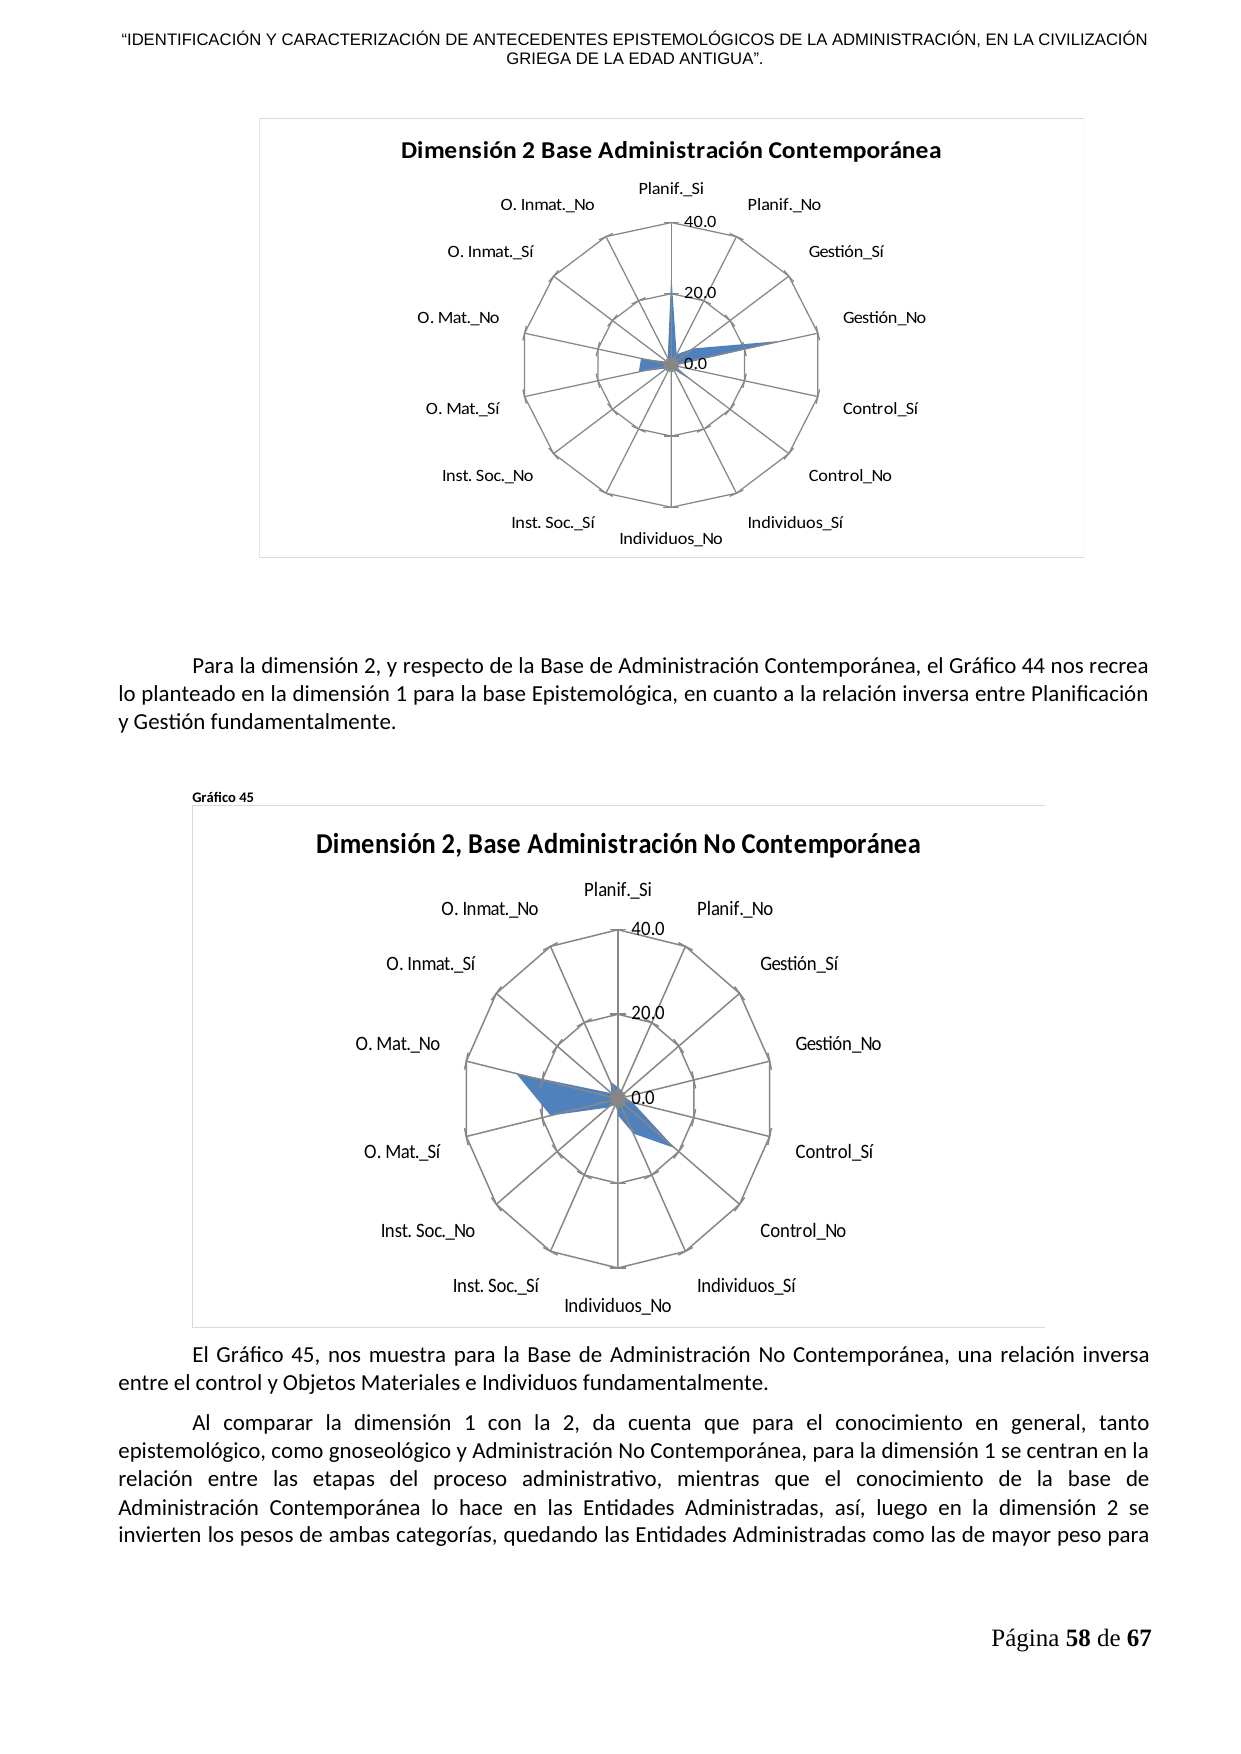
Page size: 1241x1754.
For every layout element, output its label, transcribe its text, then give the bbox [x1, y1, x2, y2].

text El Gráfico 45, nos muestra para la Base de Administración No Contemporánea, una relación inversa entre el control y Objetos Materiales e Individuos fundamentalmente. [118, 1340, 1152, 1396]
text Gráfico 45 [118, 788, 1152, 806]
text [118, 1408, 1152, 1549]
text Para la dimensión 2, y respecto de la Base de Administración Contemporánea, el Gráfico 44 nos recrea lo planteado en la dimensión 1 para la base Epistemológica, en cuanto a la relación inversa entre Planificación y Gestión fundamentalmente. [118, 651, 1152, 735]
